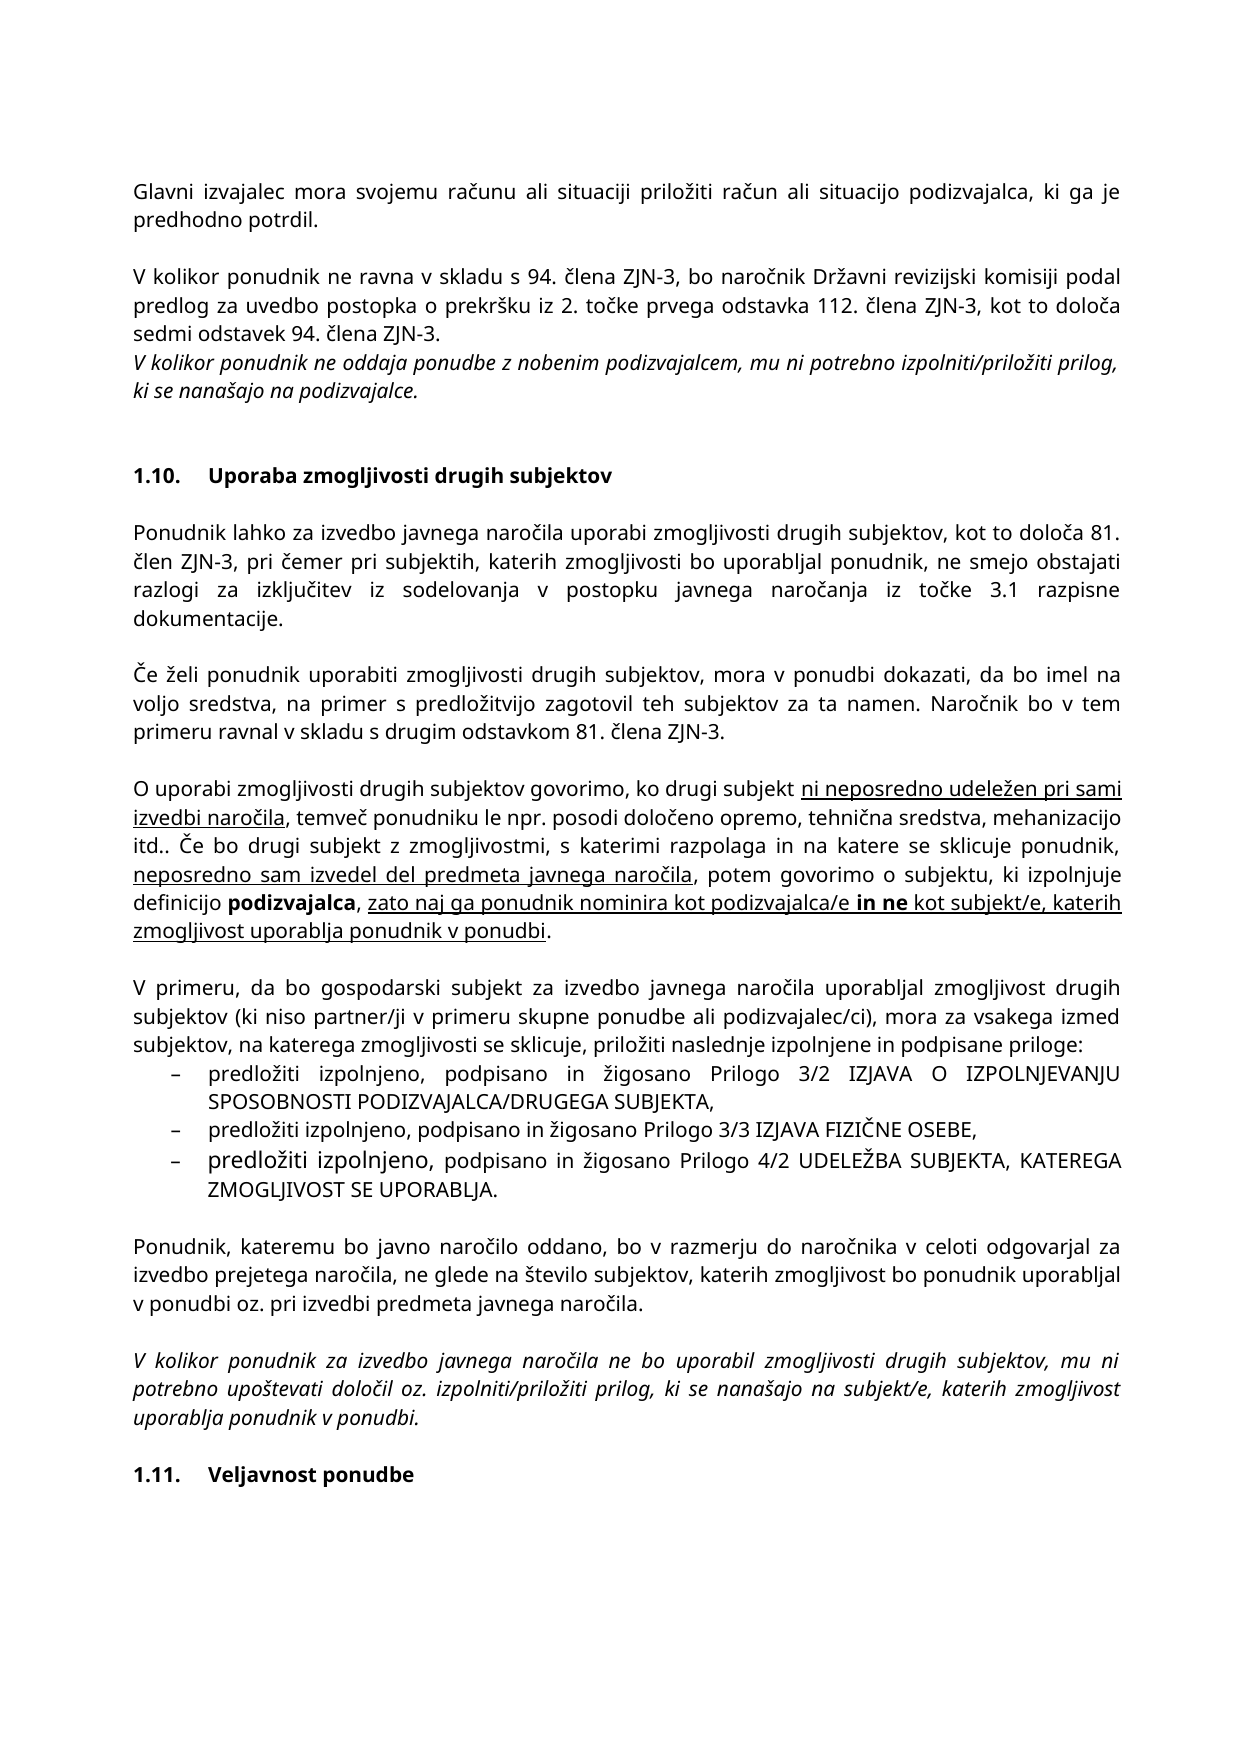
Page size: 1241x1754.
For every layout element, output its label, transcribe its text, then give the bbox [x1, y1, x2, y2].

text Če želi ponudnik uporabiti zmogljivosti drugih subjektov, mora v ponudbi dokazati, da bo imel na voljo sredstva, na primer s predložitvijo zagotovil teh subjektov za ta namen. Naročnik bo v tem primeru ravnal v skladu s drugim odstavkom 81. člena ZJN-3. [133, 661, 1122, 746]
list predložiti izpolnjeno, podpisano in žigosano Prilogo 3/3 IZJAVA FIZIČNE OSEBE, [170, 1116, 1122, 1144]
text Ponudnik, kateremu bo javno naročilo oddano, bo v razmerju do naročnika v celoti odgovarjal za izvedbo prejetega naročila, ne glede na število subjektov, katerih zmogljivost bo ponudnik uporabljal v ponudbi oz. pri izvedbi predmeta javnega naročila. [133, 1232, 1122, 1317]
text V kolikor ponudnik ne oddaja ponudbe z nobenim podizvajalcem, mu ni potrebno izpolniti/priložiti prilog, ki se nanašajo na podizvajalce. [133, 348, 1122, 405]
text O uporabi zmogljivosti drugih subjektov govorimo, ko drugi subjekt ni neposredno udeležen pri sami izvedbi naročila, temveč ponudniku le npr. posodi določeno opremo, tehnična sredstva, mehanizacijo itd.. Če bo drugi subjekt z zmogljivostmi, s katerimi razpolaga in na katere se sklicuje ponudnik, neposredno sam izvedel del predmeta javnega naročila, potem govorimo o subjektu, ki izpolnjuje definicijo podizvajalca, zato naj ga ponudnik nominira kot podizvajalca/e in ne kot subjekt/e, katerih zmogljivost uporablja ponudnik v ponudbi. [133, 774, 1122, 945]
list Veljavnost ponudbe [133, 1460, 1122, 1488]
list V kolikor ponudnik ne ravna v skladu s 94. člena ZJN-3, bo naročnik Državni revizijski komisiji podal predlog za uvedbo postopka o prekršku iz 2. točke prvega odstavka 112. člena ZJN-3, kot to določa sedmi odstavek 94. člena ZJN-3. [133, 262, 1122, 348]
text Glavni izvajalec mora svojemu računu ali situaciji priložiti račun ali situacijo podizvajalca, ki ga je predhodno potrdil. [133, 177, 1122, 234]
list predložiti izpolnjeno, podpisano in žigosano Prilogo 3/2 IZJAVA O IZPOLNJEVANJU SPOSOBNOSTI PODIZVAJALCA/DRUGEGA SUBJEKTA, [170, 1059, 1122, 1116]
list predložiti izpolnjeno, podpisano in žigosano Prilogo 4/2 UDELEŽBA SUBJEKTA, KATEREGA ZMOGLJIVOST SE UPORABLJA. [170, 1144, 1122, 1204]
text Ponudnik lahko za izvedbo javnega naročila uporabi zmogljivosti drugih subjektov, kot to določa 81. člen ZJN-3, pri čemer pri subjektih, katerih zmogljivosti bo uporabljal ponudnik, ne smejo obstajati razlogi za izključitev iz sodelovanja v postopku javnega naročanja iz točke 3.1 razpisne dokumentacije. [133, 518, 1122, 632]
text V kolikor ponudnik za izvedbo javnega naročila ne bo uporabil zmogljivosti drugih subjektov, mu ni potrebno upoštevati določil oz. izpolniti/priložiti prilog, ki se nanašajo na subjekt/e, katerih zmogljivost uporablja ponudnik v ponudbi. [133, 1346, 1122, 1431]
list Uporaba zmogljivosti drugih subjektov [133, 462, 1122, 490]
text V primeru, da bo gospodarski subjekt za izvedbo javnega naročila uporabljal zmogljivost drugih subjektov (ki niso partner/ji v primeru skupne ponudbe ali podizvajalec/ci), mora za vsakega izmed subjektov, na katerega zmogljivosti se sklicuje, priložiti naslednje izpolnjene in podpisane priloge: [133, 973, 1122, 1059]
